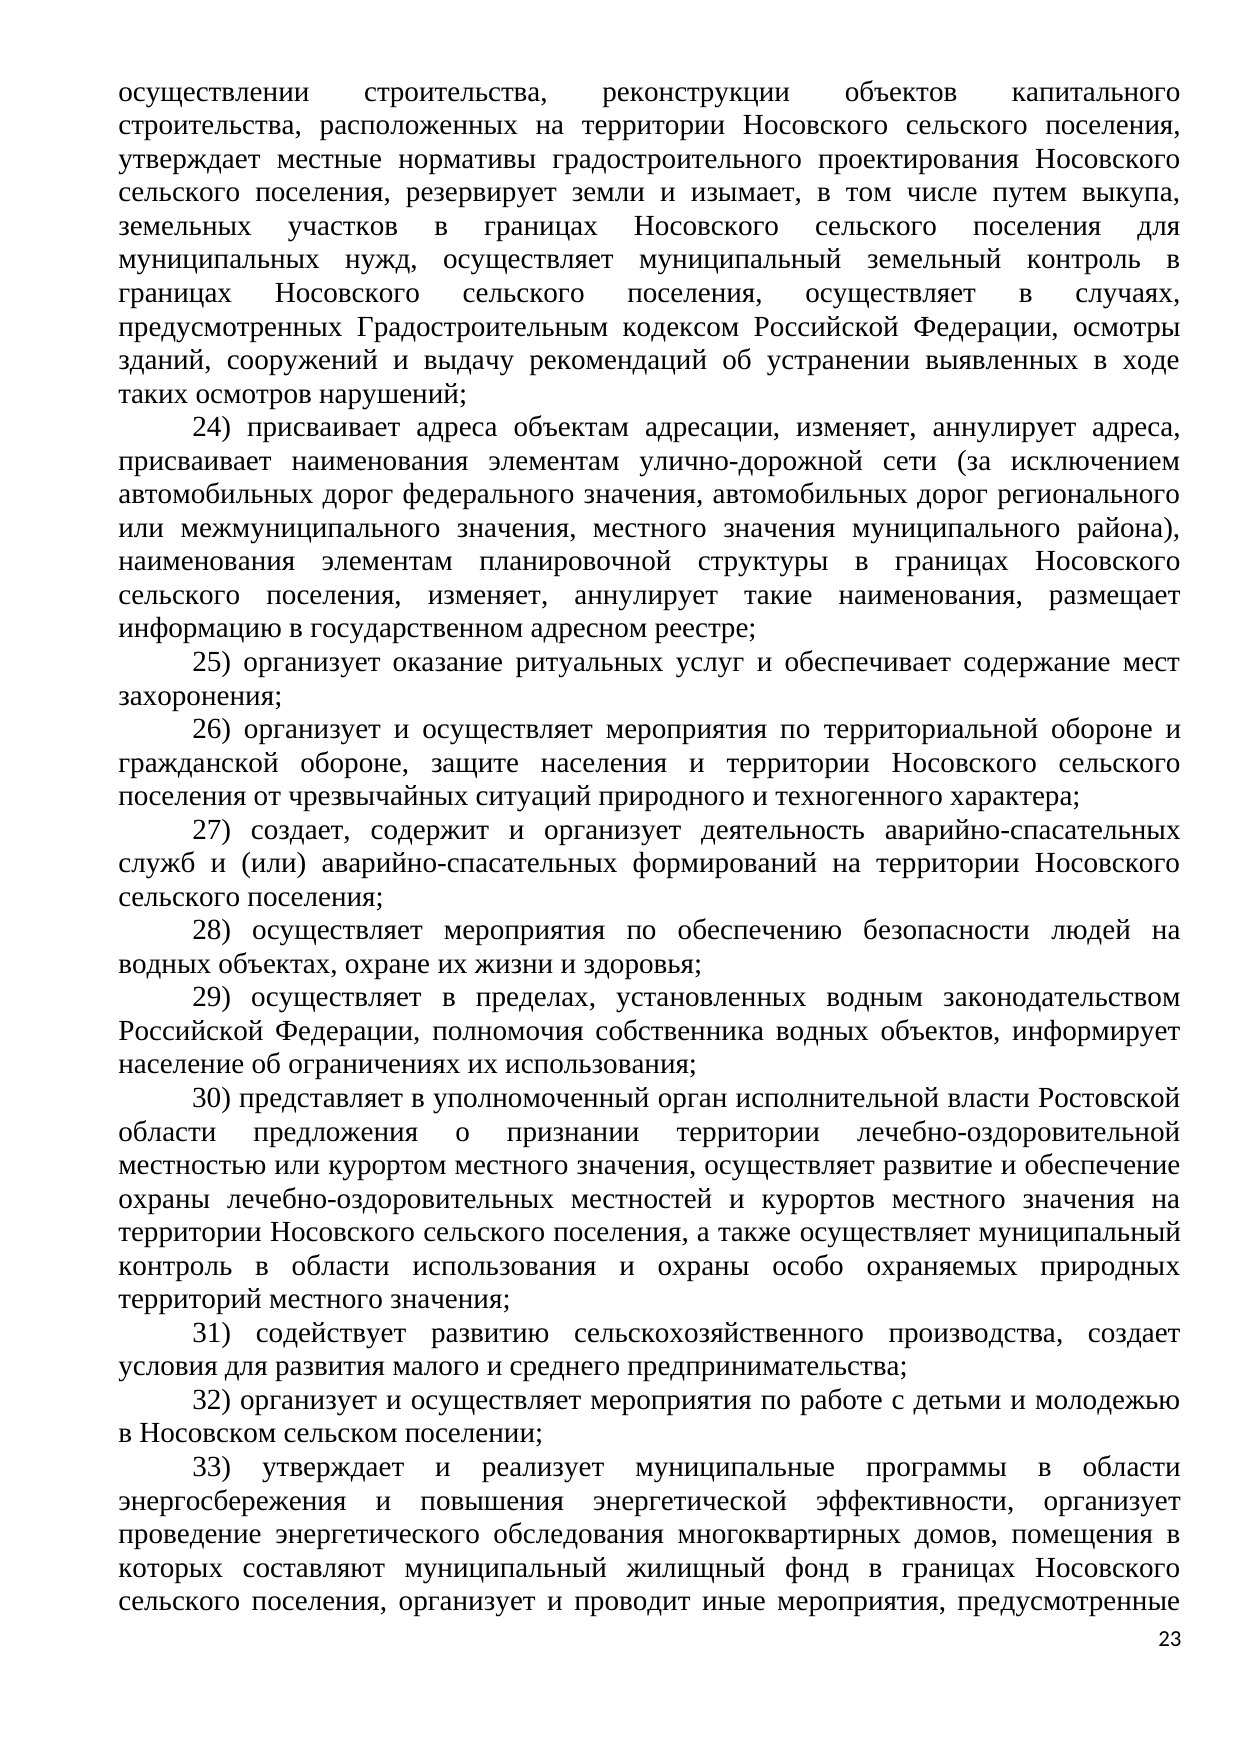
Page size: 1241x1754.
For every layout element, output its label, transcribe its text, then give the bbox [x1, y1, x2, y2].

text 29) осуществляет в пределах, установленных водным законодательством Российской Федерации, полномочия собственника водных объектов, информирует население об ограничениях их использования; [118, 979, 1181, 1080]
text 32) организует и осуществляет мероприятия по работе с детьми и молодежью в Носовском сельском поселении; [118, 1382, 1181, 1449]
text 26) организует и осуществляет мероприятия по территориальной обороне и гражданской обороне, защите населения и территории Носовского сельского поселения от чрезвычайных ситуаций природного и техногенного характера; [118, 711, 1181, 812]
text 27) создает, содержит и организует деятельность аварийно-спасательных служб и (или) аварийно-спасательных формирований на территории Носовского сельского поселения; [118, 812, 1181, 912]
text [118, 1449, 1181, 1617]
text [118, 74, 1181, 409]
text 24) присваивает адреса объектам адресации, изменяет, аннулирует адреса, присваивает наименования элементам улично-дорожной сети (за исключением автомобильных дорог федерального значения, автомобильных дорог регионального или межмуниципального значения, местного значения муниципального района), наименования элементам планировочной структуры в границах Носовского сельского поселения, изменяет, аннулирует такие наименования, размещает информацию в государственном адресном реестре; [118, 409, 1181, 644]
text 30) представляет в уполномоченный орган исполнительной власти Ростовской области предложения о признании территории лечебно-оздоровительной местностью или курортом местного значения, осуществляет развитие и обеспечение охраны лечебно-оздоровительных местностей и курортов местного значения на территории Носовского сельского поселения, а также осуществляет муниципальный контроль в области использования и охраны особо охраняемых природных территорий местного значения; [118, 1080, 1181, 1315]
text 31) содействует развитию сельскохозяйственного производства, создает условия для развития малого и среднего предпринимательства; [118, 1315, 1181, 1382]
text 25) организует оказание ритуальных услуг и обеспечивает содержание мест захоронения; [118, 644, 1181, 711]
text 28) осуществляет мероприятия по обеспечению безопасности людей на водных объектах, охране их жизни и здоровья; [118, 912, 1181, 979]
